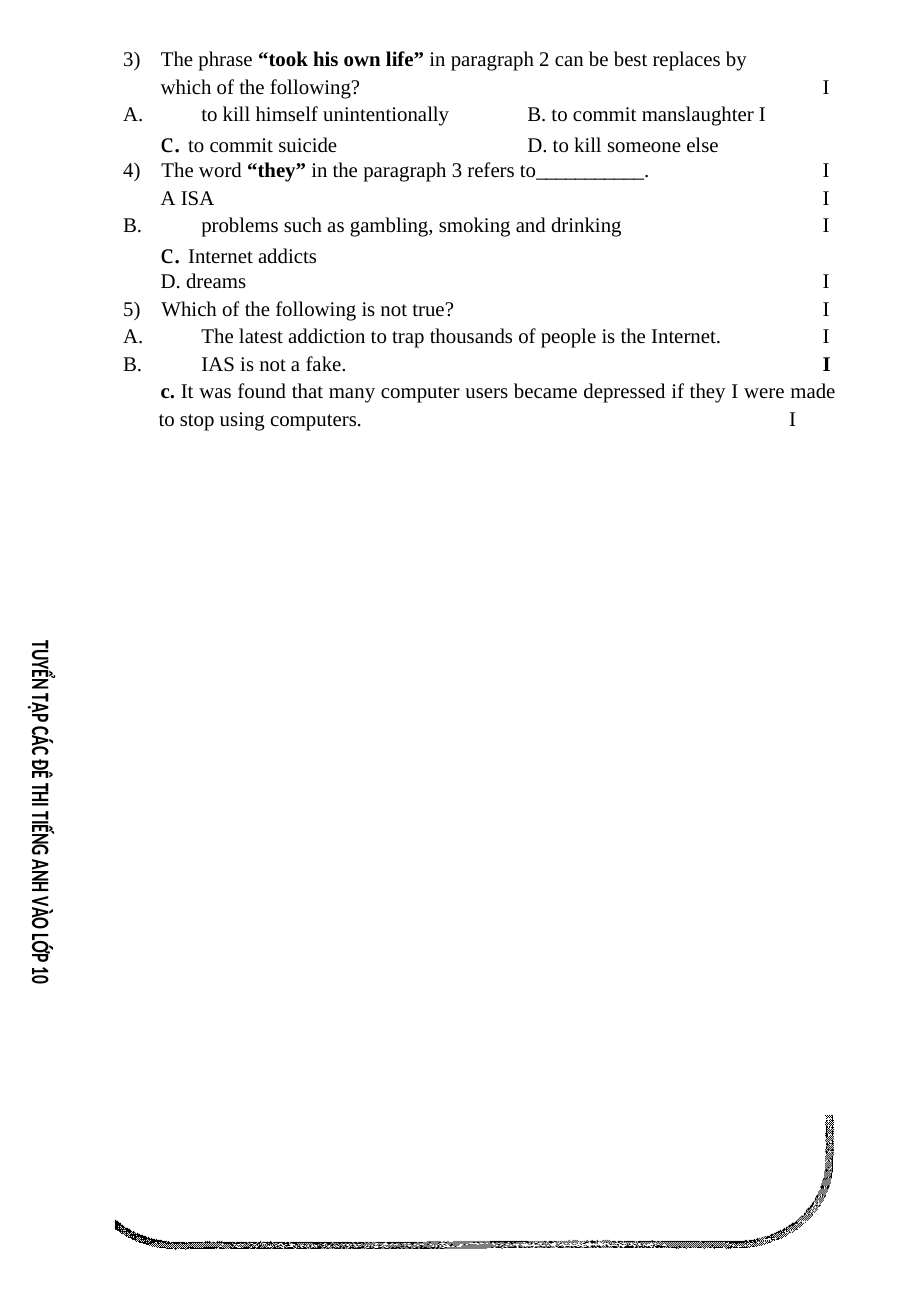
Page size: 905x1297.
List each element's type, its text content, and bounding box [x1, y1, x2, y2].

text which of the following? I [158, 75, 836, 99]
text c. Internet addicts [158, 241, 836, 269]
text A ISA I [158, 186, 836, 210]
text c. to commit suicide D. to kill someone else [158, 130, 836, 158]
list Which of the following is not true? I [123, 297, 836, 321]
list problems such as gambling, smoking and drinking I [123, 213, 836, 237]
picture [114, 1115, 834, 1251]
list The phrase “took his own life” in paragraph 2 can be best replaces by [123, 47, 836, 71]
text D. dreams I [158, 269, 836, 293]
list The word “they” in the paragraph 3 refers to . I [123, 158, 836, 182]
list IAS is not a fake. I [123, 352, 836, 376]
list to kill himself unintentionally B. to commit manslaughter I [123, 102, 836, 126]
text c. It was found that many computer users became depressed if they I were made to stop using computers. I [158, 379, 836, 431]
list The latest addiction to trap thousands of people is the Internet. I [123, 324, 836, 348]
